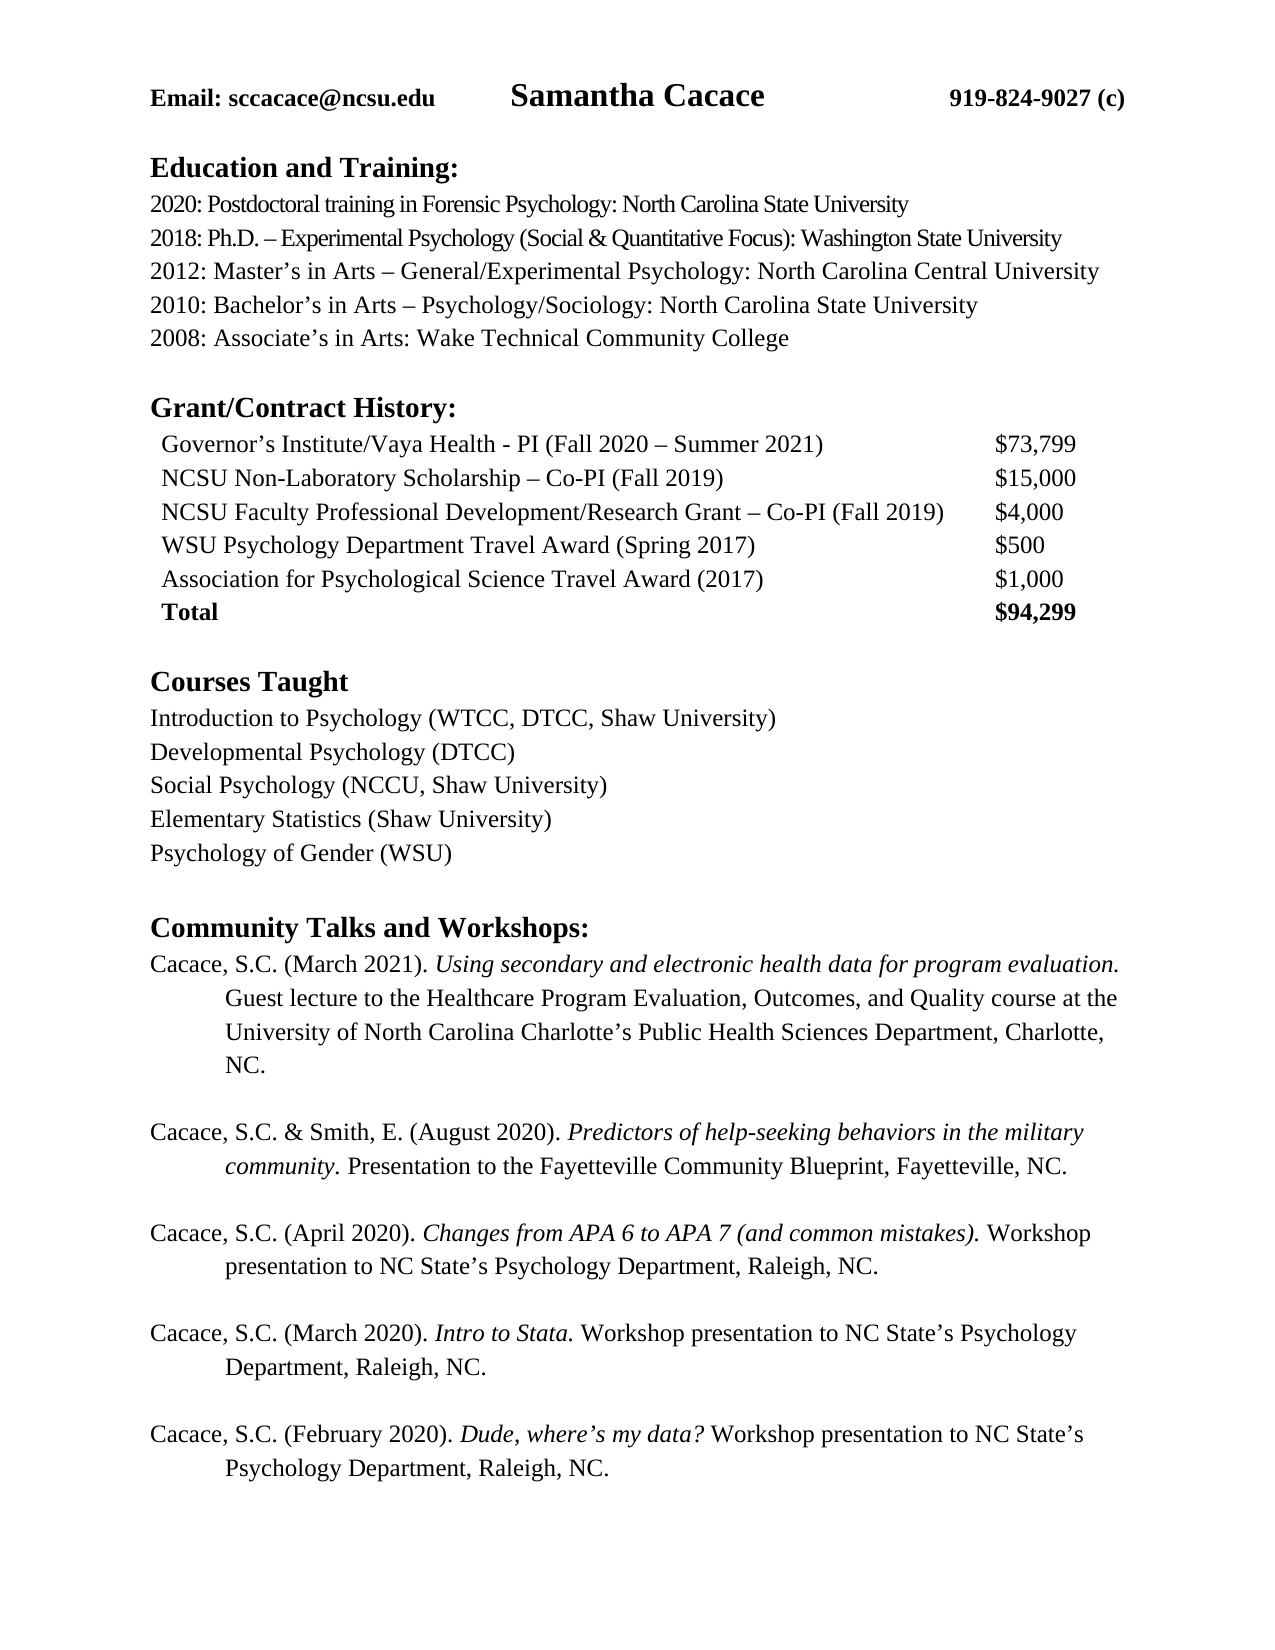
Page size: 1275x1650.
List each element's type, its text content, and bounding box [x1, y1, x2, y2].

table_header Governor’s Institute/Vaya Health - PI (Fall 2020 – Summer 2021) [150, 430, 984, 463]
text Cacace, S.C. (March 2021). Using secondary and electronic health data for program evaluation. Guest lecture to the Healthcare Program Evaluation, Outcomes, and Quality course at the University of North Carolina Charlotte’s Public Health Sciences Department, Charlotte, NC. [150, 949, 1125, 1079]
table_cell Total [150, 597, 984, 631]
table_header $73,799 [984, 430, 1124, 463]
text Psychology of Gender (WSU) [150, 838, 1125, 866]
table_cell $15,000 [984, 463, 1124, 497]
table_cell $500 [984, 530, 1124, 564]
text Community Talks and Workshops: [150, 910, 1125, 944]
text 2012: Master’s in Arts – General/Experimental Psychology: North Carolina Central University [150, 256, 1125, 285]
text Courses Taught [150, 664, 1125, 698]
text 2018: Ph.D. – Experimental Psychology (Social & Quantitative Focus): Washington State University [150, 223, 1125, 251]
table_cell Association for Psychological Science Travel Award (2017) [150, 564, 984, 597]
text Elementary Statistics (Shaw University) [150, 804, 1125, 833]
text 2010: Bachelor’s in Arts – Psychology/Sociology: North Carolina State University [150, 290, 1125, 318]
text Grant/Contract History: [150, 390, 1125, 424]
table_cell $1,000 [984, 564, 1124, 597]
text Developmental Psychology (DTCC) [150, 737, 1125, 766]
table_cell NCSU Faculty Professional Development/Research Grant – Co-PI (Fall 2019) [150, 497, 984, 530]
text Social Psychology (NCCU, Shaw University) [150, 771, 1125, 799]
text Cacace, S.C. (April 2020). Changes from APA 6 to APA 7 (and common mistakes). Workshop presentation to NC State’s Psychology Department, Raleigh, NC. [150, 1218, 1125, 1280]
text Education and Training: [150, 150, 1125, 183]
text 2008: Associate’s in Arts: Wake Technical Community College [150, 323, 1125, 352]
text 2020: Postdoctoral training in Forensic Psychology: North Carolina State University [150, 189, 1125, 218]
text Cacace, S.C. & Smith, E. (August 2020). Predictors of help-seeking behaviors in the military community. Presentation to the Fayetteville Community Blueprint, Fayetteville, NC. [150, 1117, 1125, 1179]
text Cacace, S.C. (February 2020). Dude, where’s my data? Workshop presentation to NC State’s Psychology Department, Raleigh, NC. [150, 1419, 1125, 1481]
table_cell WSU Psychology Department Travel Award (Spring 2017) [150, 530, 984, 564]
text Introduction to Psychology (WTCC, DTCC, Shaw University) [150, 703, 1125, 732]
table_cell NCSU Non-Laboratory Scholarship – Co-PI (Fall 2019) [150, 463, 984, 497]
table_cell $4,000 [984, 497, 1124, 530]
text Cacace, S.C. (March 2020). Intro to Stata. Workshop presentation to NC State’s Psychology Department, Raleigh, NC. [150, 1318, 1125, 1381]
table_cell $94,299 [984, 597, 1124, 631]
